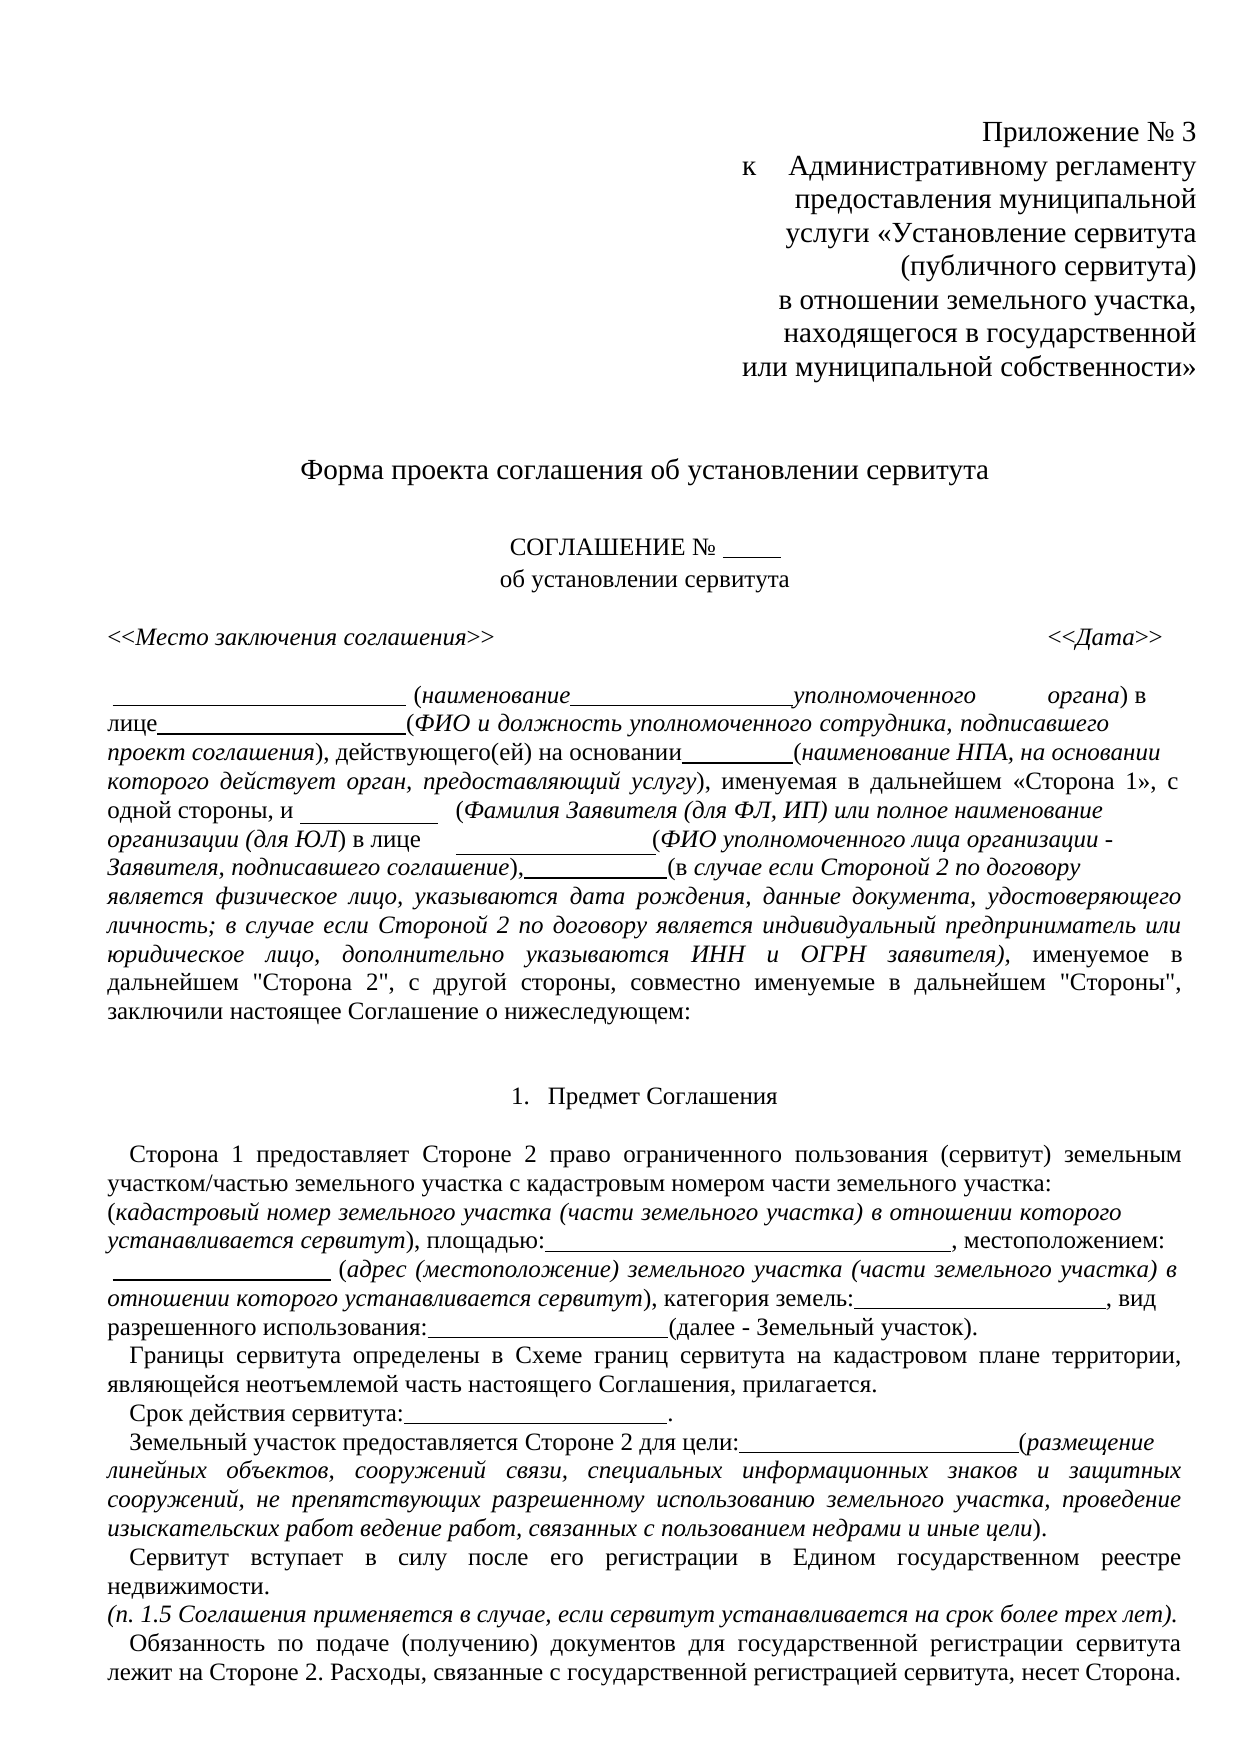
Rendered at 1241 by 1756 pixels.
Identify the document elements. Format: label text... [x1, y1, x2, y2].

subtitle Форма проекта соглашения об установлении сервитута [111, 452, 1178, 486]
list Земельный участок предоставляется Стороне 2 для цели: (размещение линейных объектов, сооружений связи, специальных информационных знаков и защитных сооружений, не препятствующих разрешенному использованию земельного участка, проведение изыскательских работ ведение работ, связанных с пользованием недрами и иные цели). [107, 1427, 1181, 1542]
text (адрес (местоположение) земельного участка (части земельного участка) в отношении которого устанавливается сервитут), категория земель: , вид разрешенного использования: (далее - Земельный участок). [107, 1254, 1181, 1341]
text организации (для ЮЛ) в лице [107, 824, 425, 852]
text (ФИО уполномоченного лица организации - [652, 824, 1196, 852]
subtitle услуги «Установление сервитута [92, 215, 1196, 248]
text (Фамилия Заявителя (для ФЛ, ИП) или полное наименование [455, 795, 1196, 824]
text об установлении сервитута [111, 564, 1178, 593]
subtitle или муниципальной собственности» [92, 349, 1196, 383]
text является физическое лицо, указываются дата рождения, данные документа, удостоверяющего личность; в случае если Стороной 2 по договору является индивидуальный предприниматель или юридическое лицо, дополнительно указываются ИНН и ОГРН заявителя), именуемое в дальнейшем "Сторона 2", с другой стороны, совместно именуемые в дальнейшем "Стороны", заключили настоящее Соглашение о нижеследующем: [107, 881, 1182, 1025]
list Обязанность по подаче (получению) документов для государственной регистрации сервитута лежит на Стороне 2. Расходы, связанные с государственной регистрацией сервитута, несет Сторона. [107, 1628, 1181, 1686]
list Сервитут вступает в силу после его регистрации в Едином государственном реестре недвижимости. [107, 1542, 1181, 1599]
text Заявителя, подписавшего соглашение), (в случае если Стороной 2 по договору [107, 854, 1196, 881]
subtitle Приложение № 3 [92, 114, 1196, 148]
subtitle к Административному регламенту [92, 148, 1196, 181]
list Сторона 1 предоставляет Стороне 2 право ограниченного пользования (сервитут) земельным участком/частью земельного участка с кадастровым номером части земельного участка: [107, 1139, 1182, 1197]
text (кадастровый номер земельного участка (части земельного участка) в отношении которого устанавливается сервитут), площадью: , местоположением: [107, 1197, 1182, 1254]
list Предмет Соглашения [511, 1081, 1196, 1110]
subtitle в отношении земельного участка, [92, 282, 1196, 316]
subtitle находящегося в государственной [92, 316, 1196, 349]
text <<Место заключения соглашения>> <<Дата>> [107, 622, 1196, 651]
list Границы сервитута определены в Схеме границ сервитута на кадастровом плане территории, являющейся неотъемлемой часть настоящего Соглашения, прилагается. [107, 1341, 1181, 1398]
text СОГЛАШЕНИЕ № [94, 532, 1196, 560]
text (п. 1.5 Соглашения применяется в случае, если сервитут устанавливается на срок более трех лет). [107, 1599, 1196, 1628]
subtitle предоставления муниципальной [92, 181, 1196, 215]
subtitle (публичного сервитута) [92, 248, 1196, 282]
list Срок действия сервитута: . [107, 1398, 1196, 1427]
text одной стороны, и [107, 795, 425, 824]
text (наименование уполномоченного органа) в лице (ФИО и должность уполномоченного сотрудника, подписавшего проект соглашения), действующего(ей) на основании (наименование НПА, на основании которого действует орган, предоставляющий услугу), именуемая в дальнейшем «Сторона 1», с [107, 680, 1182, 795]
